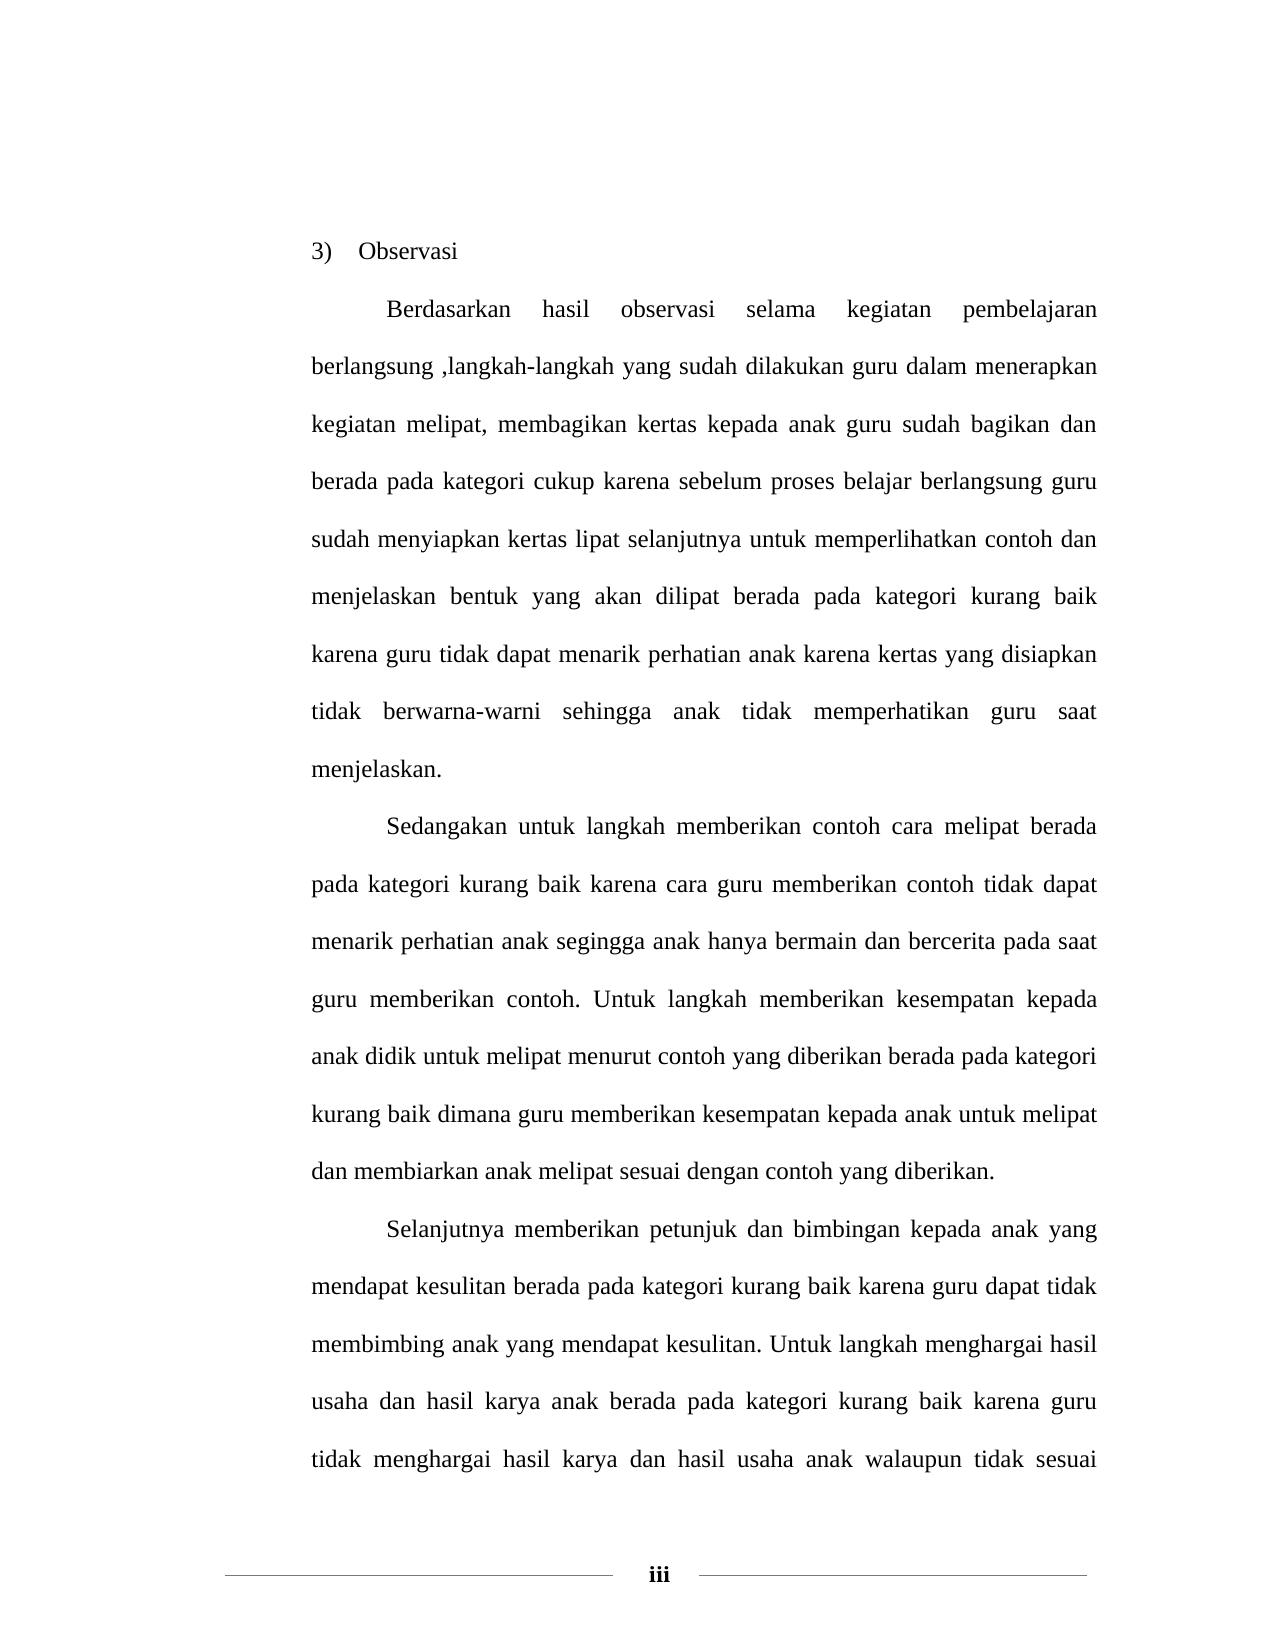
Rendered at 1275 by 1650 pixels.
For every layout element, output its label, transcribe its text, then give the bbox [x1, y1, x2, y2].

list Sedangakan untuk langkah memberikan contoh cara melipat berada pada kategori kurang baik karena cara guru memberikan contoh tidak dapat menarik perhatian anak segingga anak hanya bermain dan bercerita pada saat guru memberikan contoh. Untuk langkah memberikan kesempatan kepada anak didik untuk melipat menurut contoh yang diberikan berada pada kategori kurang baik dimana guru memberikan kesempatan kepada anak untuk melipat dan membiarkan anak melipat sesuai dengan contoh yang diberikan. [311, 811, 1098, 1185]
list Observasi [311, 236, 1098, 265]
list Berdasarkan hasil observasi selama kegiatan pembelajaran berlangsung ,langkah-langkah yang sudah dilakukan guru dalam menerapkan kegiatan melipat, membagikan kertas kepada anak guru sudah bagikan dan berada pada kategori cukup karena sebelum proses belajar berlangsung guru sudah menyiapkan kertas lipat selanjutnya untuk memperlihatkan contoh dan menjelaskan bentuk yang akan dilipat berada pada kategori kurang baik karena guru tidak dapat menarik perhatian anak karena kertas yang disiapkan tidak berwarna-warni sehingga anak tidak memperhatikan guru saat menjelaskan. [311, 294, 1098, 782]
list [311, 1214, 1098, 1472]
